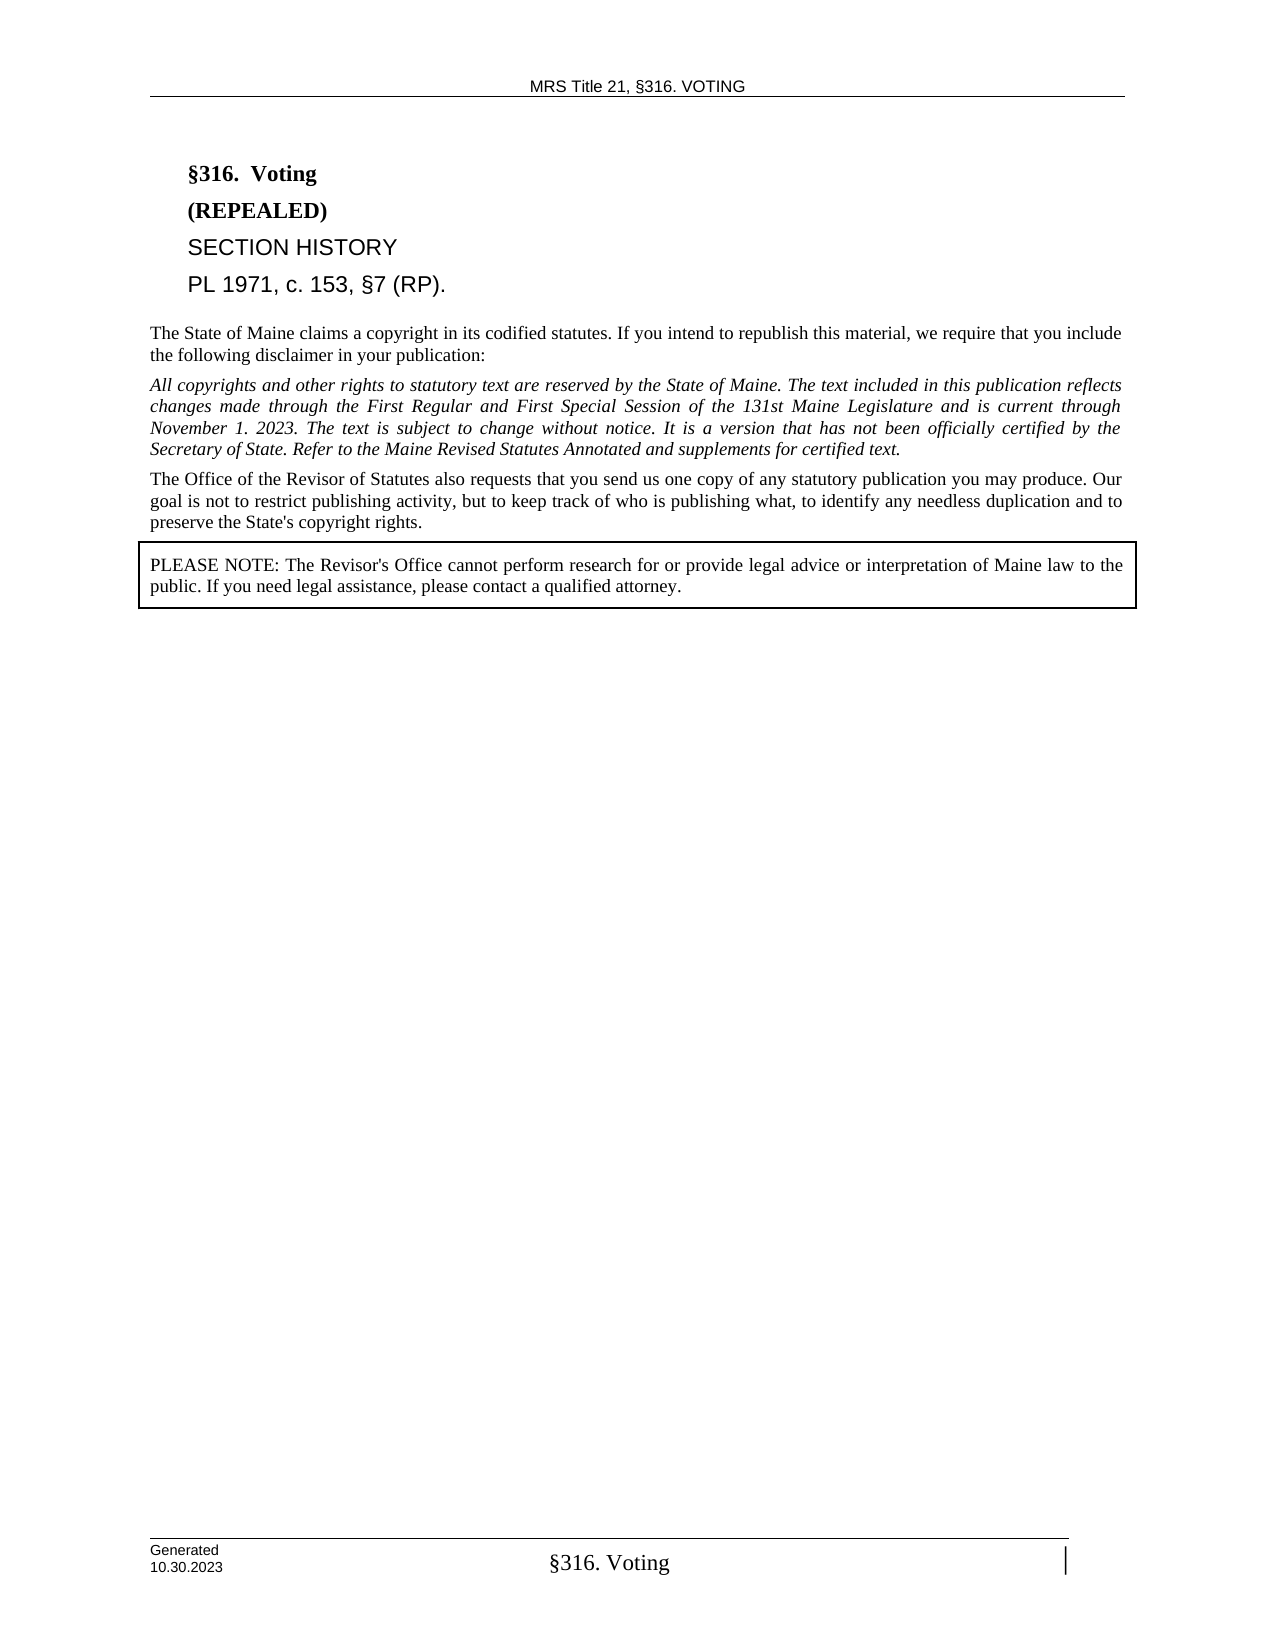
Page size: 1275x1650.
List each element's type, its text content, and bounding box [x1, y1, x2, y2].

text (REPEALED) [187, 197, 1125, 223]
text The Office of the Revisor of Statutes also requests that you send us one copy of any statutory publication you may produce. Our goal is not to restrict publishing activity, but to keep track of who is publishing what, to identify any needless duplication and to preserve the State's copyright rights. [150, 468, 1125, 533]
text PL 1971, c. 153, §7 (RP). [187, 271, 1125, 297]
text §316. Voting [187, 160, 1125, 187]
text SECTION HISTORY [187, 234, 1125, 260]
text All copyrights and other rights to statutory text are reserved by the State of Maine. The text included in this publication reflects changes made through the First Regular and First Special Session of the 131st Maine Legislature and is current through November 1. 2023 . The text is subject to change without notice. It is a version that has not been officially certified by the Secretary of State. Refer to the Maine Revised Statutes Annotated and supplements for certified text. [150, 373, 1125, 460]
text The State of Maine claims a copyright in its codified statutes. If you intend to republish this material, we require that you include the following disclaimer in your publication: [150, 322, 1125, 365]
text PLEASE NOTE: The Revisor's Office cannot perform research for or provide legal advice or interpretation of Maine law to the public. If you need legal assistance, please contact a qualified attorney. [140, 543, 1135, 607]
